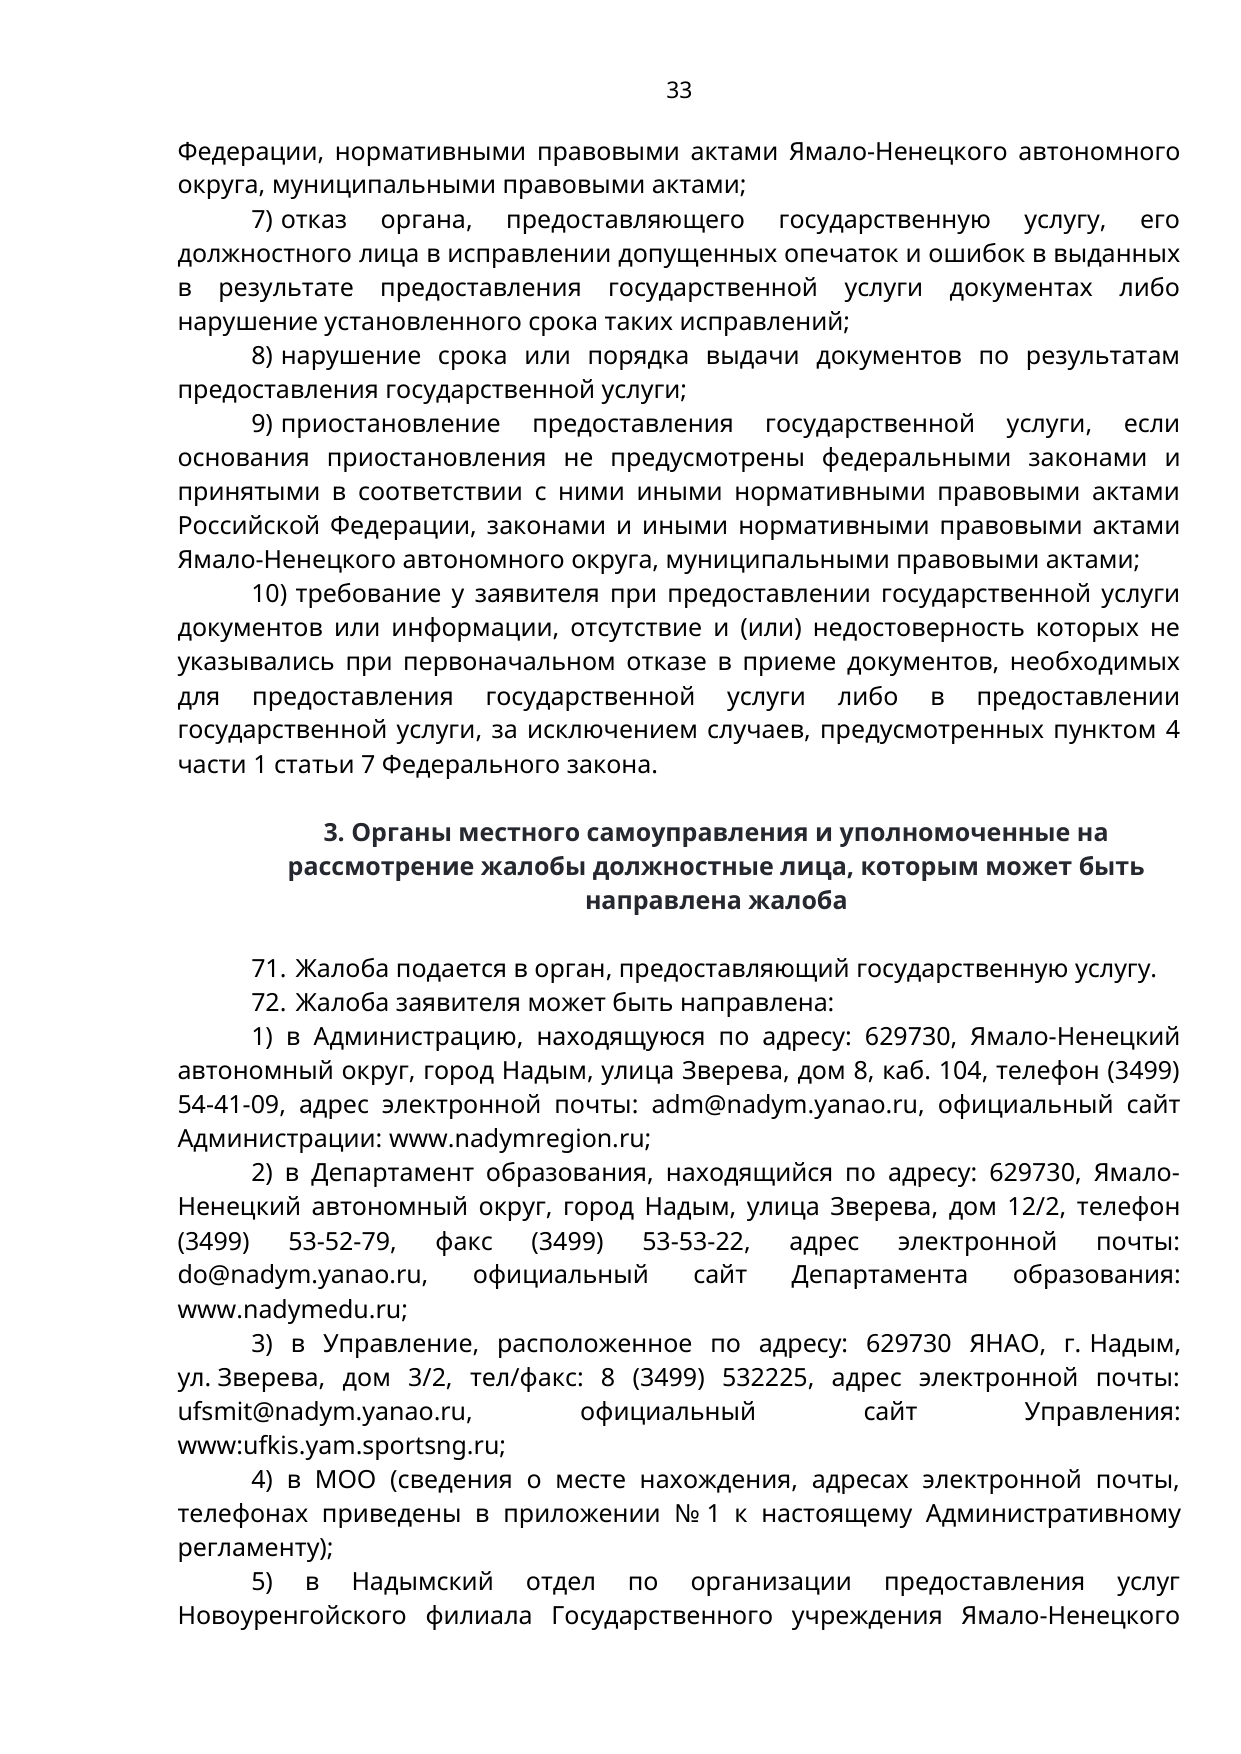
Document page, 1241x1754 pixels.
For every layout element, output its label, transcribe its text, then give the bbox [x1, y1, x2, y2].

subtitle 3. Органы местного самоуправления и уполномоченные на рассмотрение жалобы должностные лица, которым может быть направлена жалоба [251, 814, 1181, 917]
list Жалоба подается в орган, предоставляющий государственную услугу. [177, 951, 1181, 985]
list требование у заявителя при предоставлении государственной услуги документов или информации, отсутствие и (или) недостоверность которых не указывались при первоначальном отказе в приеме документов, необходимых для предоставления государственной услуги либо в предоставлении государственной услуги, за исключением случаев, предусмотренных пунктом 4 части 1 статьи 7 Федерального закона. [177, 576, 1181, 780]
text 4) в МОО (сведения о месте нахождения, адресах электронной почты, телефонах приведены в приложении № 1 к настоящему Административному регламенту); [177, 1462, 1181, 1564]
list нарушение срока или порядка выдачи документов по результатам предоставления государственной услуги; [177, 337, 1181, 406]
text 1) в Администрацию, находящуюся по адресу: 629730, Ямало-Ненецкий автономный округ, город Надым, улица Зверева, дом 8, каб. 104, телефон (3499) 54-41-09, адрес электронной почты: adm@nadym.yanao.ru, официальный сайт Администрации: www.nadymregion.ru; [177, 1019, 1181, 1155]
text 3) в Управление, расположенное по адресу: 629730 ЯНАО, г. Надым, ул. Зверева, дом 3/2, тел/факс: 8 (3499) 532225, адрес электронной почты: ufsmit@nadym.yanao.ru, официальный сайт Управления: www:ufkis.yam.sportsng.ru; [177, 1325, 1181, 1462]
list Жалоба заявителя может быть направлена: [177, 985, 1181, 1019]
text 2) в Департамент образования, находящийся по адресу: 629730, Ямало-Ненецкий автономный округ, город Надым, улица Зверева, дом 12/2, телефон (3499) 53-52-79, факс (3499) 53-53-22, адрес электронной почты: do@nadym.yanao.ru, официальный сайт Департамента образования: www.nadymedu.ru; [177, 1155, 1181, 1325]
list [177, 1564, 1181, 1632]
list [177, 133, 1181, 201]
list отказ органа, предоставляющего государственную услугу, его должностного лица в исправлении допущенных опечаток и ошибок в выданных в результате предоставления государственной услуги документах либо нарушение установленного срока таких исправлений; [177, 201, 1181, 337]
list приостановление предоставления государственной услуги, если основания приостановления не предусмотрены федеральными законами и принятыми в соответствии с ними иными нормативными правовыми актами Российской Федерации, законами и иными нормативными правовыми актами Ямало-Ненецкого автономного округа, муниципальными правовыми актами; [177, 406, 1181, 576]
